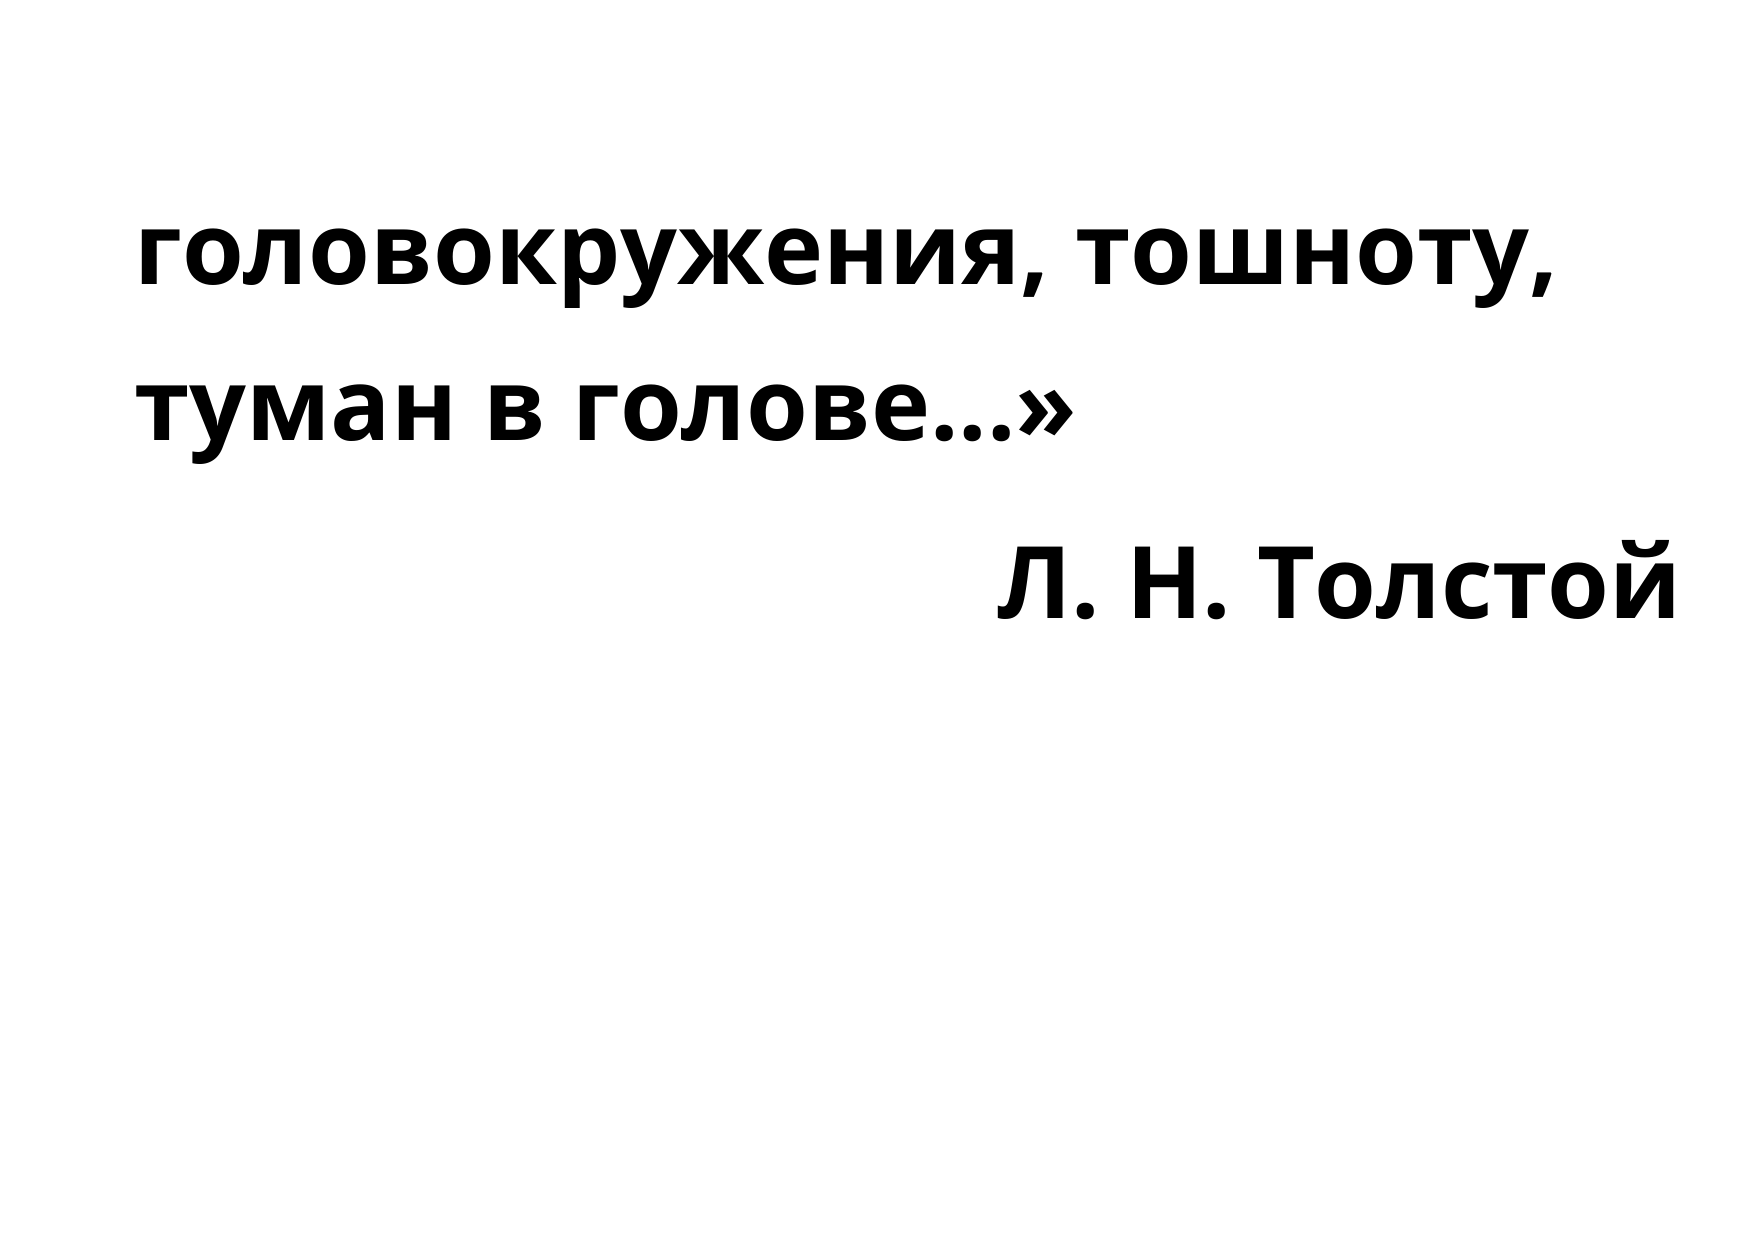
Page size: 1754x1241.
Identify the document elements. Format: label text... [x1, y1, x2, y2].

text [134, 177, 1728, 470]
text Л. Н. Толстой [134, 511, 1728, 648]
